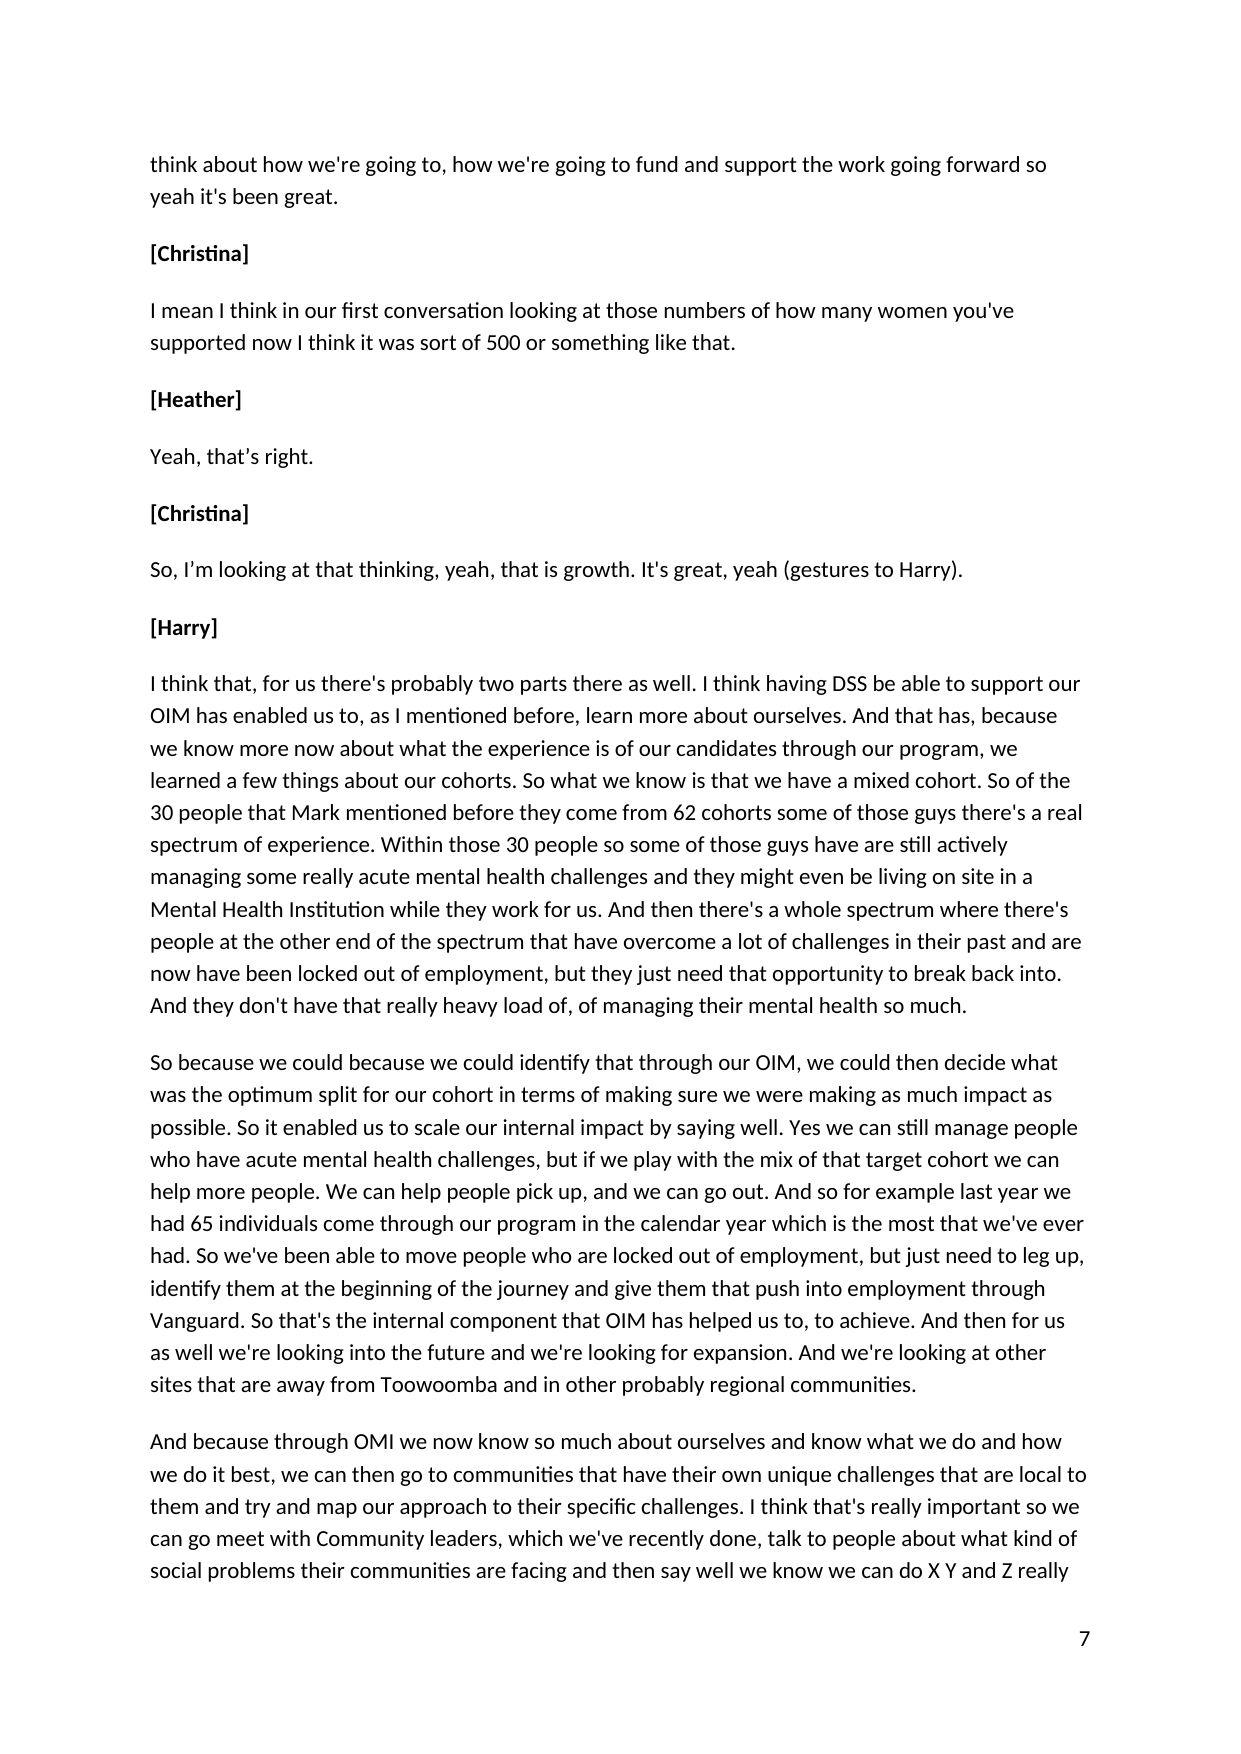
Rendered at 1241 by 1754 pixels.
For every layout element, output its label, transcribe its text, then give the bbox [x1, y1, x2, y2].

subtitle [Christina] [150, 499, 1090, 527]
text Yeah, that’s right. [150, 442, 1090, 470]
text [150, 1427, 1090, 1584]
text So because we could because we could identify that through our OIM, we could then decide what was the optimum split for our cohort in terms of making sure we were making as much impact as possible. So it enabled us to scale our internal impact by saying well. Yes we can still manage people who have acute mental health challenges, but if we play with the mix of that target cohort we can help more people. We can help people pick up, and we can go out. And so for example last year we had 65 individuals come through our program in the calendar year which is the most that we've ever had. So we've been able to move people who are locked out of employment, but just need to leg up, identify them at the beginning of the journey and give them that push into employment through Vanguard. So that's the internal component that OIM has helped us to, to achieve. And then for us as well we're looking into the future and we're looking for expansion. And we're looking at other sites that are away from Toowoomba and in other probably regional communities. [150, 1048, 1090, 1398]
subtitle [Heather] [150, 385, 1090, 413]
text I think that, for us there's probably two parts there as well. I think having DSS be able to support our OIM has enabled us to, as I mentioned before, learn more about ourselves. And that has, because we know more now about what the experience is of our candidates through our program, we learned a few things about our cohorts. So what we know is that we have a mixed cohort. So of the 30 people that Mark mentioned before they come from 62 cohorts some of those guys there's a real spectrum of experience. Within those 30 people so some of those guys have are still actively managing some really acute mental health challenges and they might even be living on site in a Mental Health Institution while they work for us. And then there's a whole spectrum where there's people at the other end of the spectrum that have overcome a lot of challenges in their past and are now have been locked out of employment, but they just need that opportunity to break back into. And they don't have that really heavy load of, of managing their mental health so much. [150, 669, 1090, 1019]
text I mean I think in our first conversation looking at those numbers of how many women you've supported now I think it was sort of 500 or something like that. [150, 296, 1090, 356]
subtitle [Christina] [150, 239, 1090, 267]
text So, I’m looking at that thinking, yeah, that is growth. It's great, yeah (gestures to Harry). [150, 556, 1090, 584]
subtitle [Harry] [150, 613, 1090, 641]
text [150, 150, 1090, 210]
